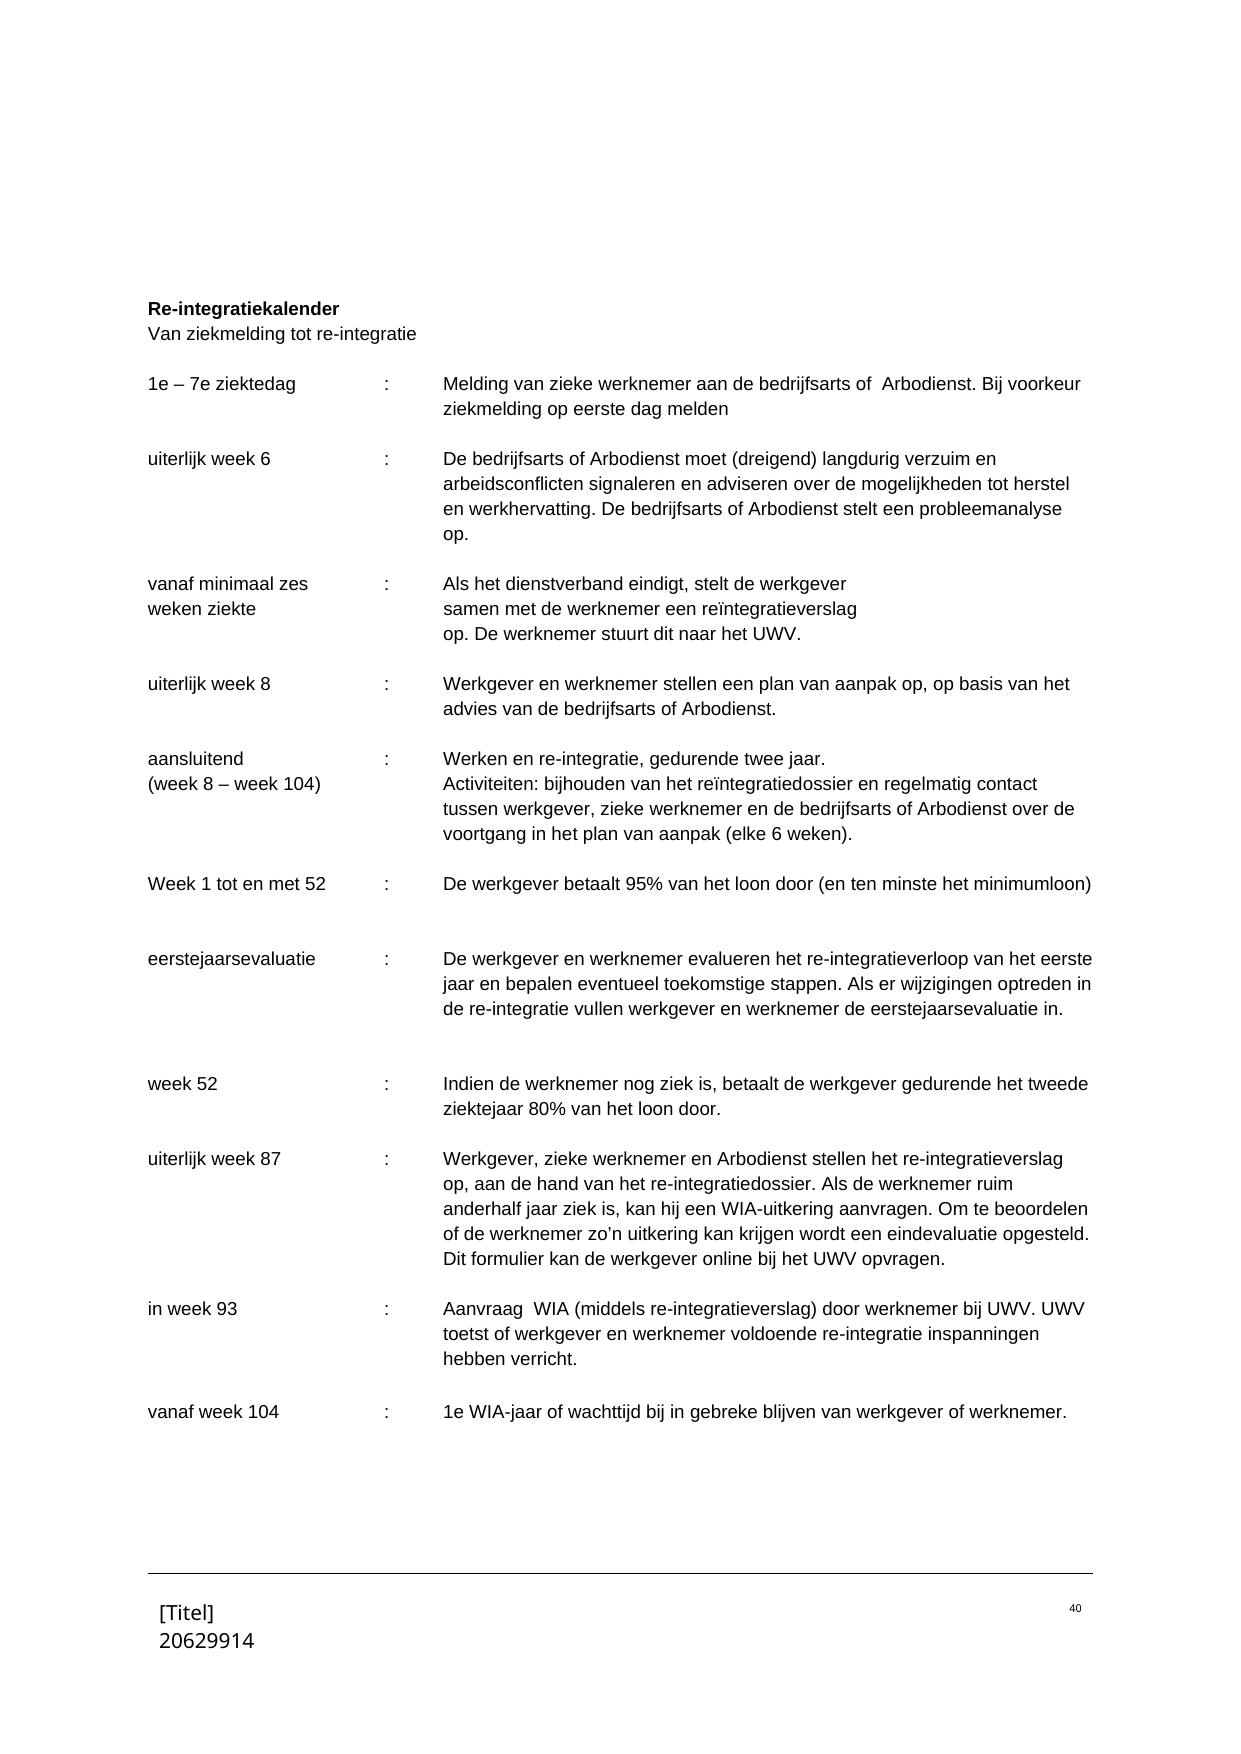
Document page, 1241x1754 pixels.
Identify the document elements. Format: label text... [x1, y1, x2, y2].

text uiterlijk week 8 : Werkgever en werknemer stellen een plan van aanpak op, op basis van het advies van de bedrijfsarts of Arbodienst. [148, 669, 1093, 719]
text vanaf minimaal zes : Als het dienstverband eindigt, stelt de werkgever [148, 569, 1093, 594]
text (week 8 – week 104) Activiteiten: bijhouden van het reïntegratiedossier en regelmatig contact tussen werkgever, zieke werknemer en de bedrijfsarts of Arbodienst over de voortgang in het plan van aanpak (elke 6 weken). [148, 769, 1093, 844]
text uiterlijk week 6 : De bedrijfsarts of Arbodienst moet (dreigend) langdurig verzuim en arbeidsconflicten signaleren en adviseren over de mogelijkheden tot herstel en werkhervatting. De bedrijfsarts of Arbodienst stelt een probleemanalyse op. [148, 444, 1093, 544]
text Van ziekmelding tot re-integratie [148, 319, 1093, 344]
text 1e – 7e ziektedag : Melding van zieke werknemer aan de bedrijfsarts of Arbodienst. Bij voorkeur ziekmelding op eerste dag melden [148, 369, 1093, 419]
text week 52 : Indien de werknemer nog ziek is, betaalt de werkgever gedurende het tweede ziektejaar 80% van het loon door. [148, 1069, 1093, 1119]
text uiterlijk week 87 : Werkgever, zieke werknemer en Arbodienst stellen het re-integratieverslag op, aan de hand van het re-integratiedossier. Als de werknemer ruim anderhalf jaar ziek is, kan hij een WIA-uitkering aanvragen. Om te beoordelen of de werknemer zo’n uitkering kan krijgen wordt een eindevaluatie opgesteld. Dit formulier kan de werkgever online bij het UWV opvragen. [148, 1144, 1093, 1269]
text aansluitend : Werken en re-integratie, gedurende twee jaar. [148, 744, 1093, 769]
text weken ziekte samen met de werknemer een reïntegratieverslag [148, 594, 1093, 619]
text eerstejaarsevaluatie : De werkgever en werknemer evalueren het re-integratieverloop van het eerste jaar en bepalen eventueel toekomstige stappen. Als er wijzigingen optreden in de re-integratie vullen werkgever en werknemer de eerstejaarsevaluatie in. [148, 944, 1093, 1019]
text Re-integratiekalender [148, 294, 1093, 319]
text vanaf week 104 : 1e WIA-jaar of wachttijd bij in gebreke blijven van werkgever of werknemer. [148, 1398, 1093, 1423]
text Week 1 tot en met 52 : De werkgever betaalt 95% van het loon door (en ten minste het minimumloon) [148, 869, 1093, 894]
text in week 93 : Aanvraag WIA (middels re-integratieverslag) door werknemer bij UWV. UWV toetst of werkgever en werknemer voldoende re-integratie inspanningen hebben verricht. [148, 1294, 1093, 1369]
text op. De werknemer stuurt dit naar het UWV. [148, 619, 1093, 644]
